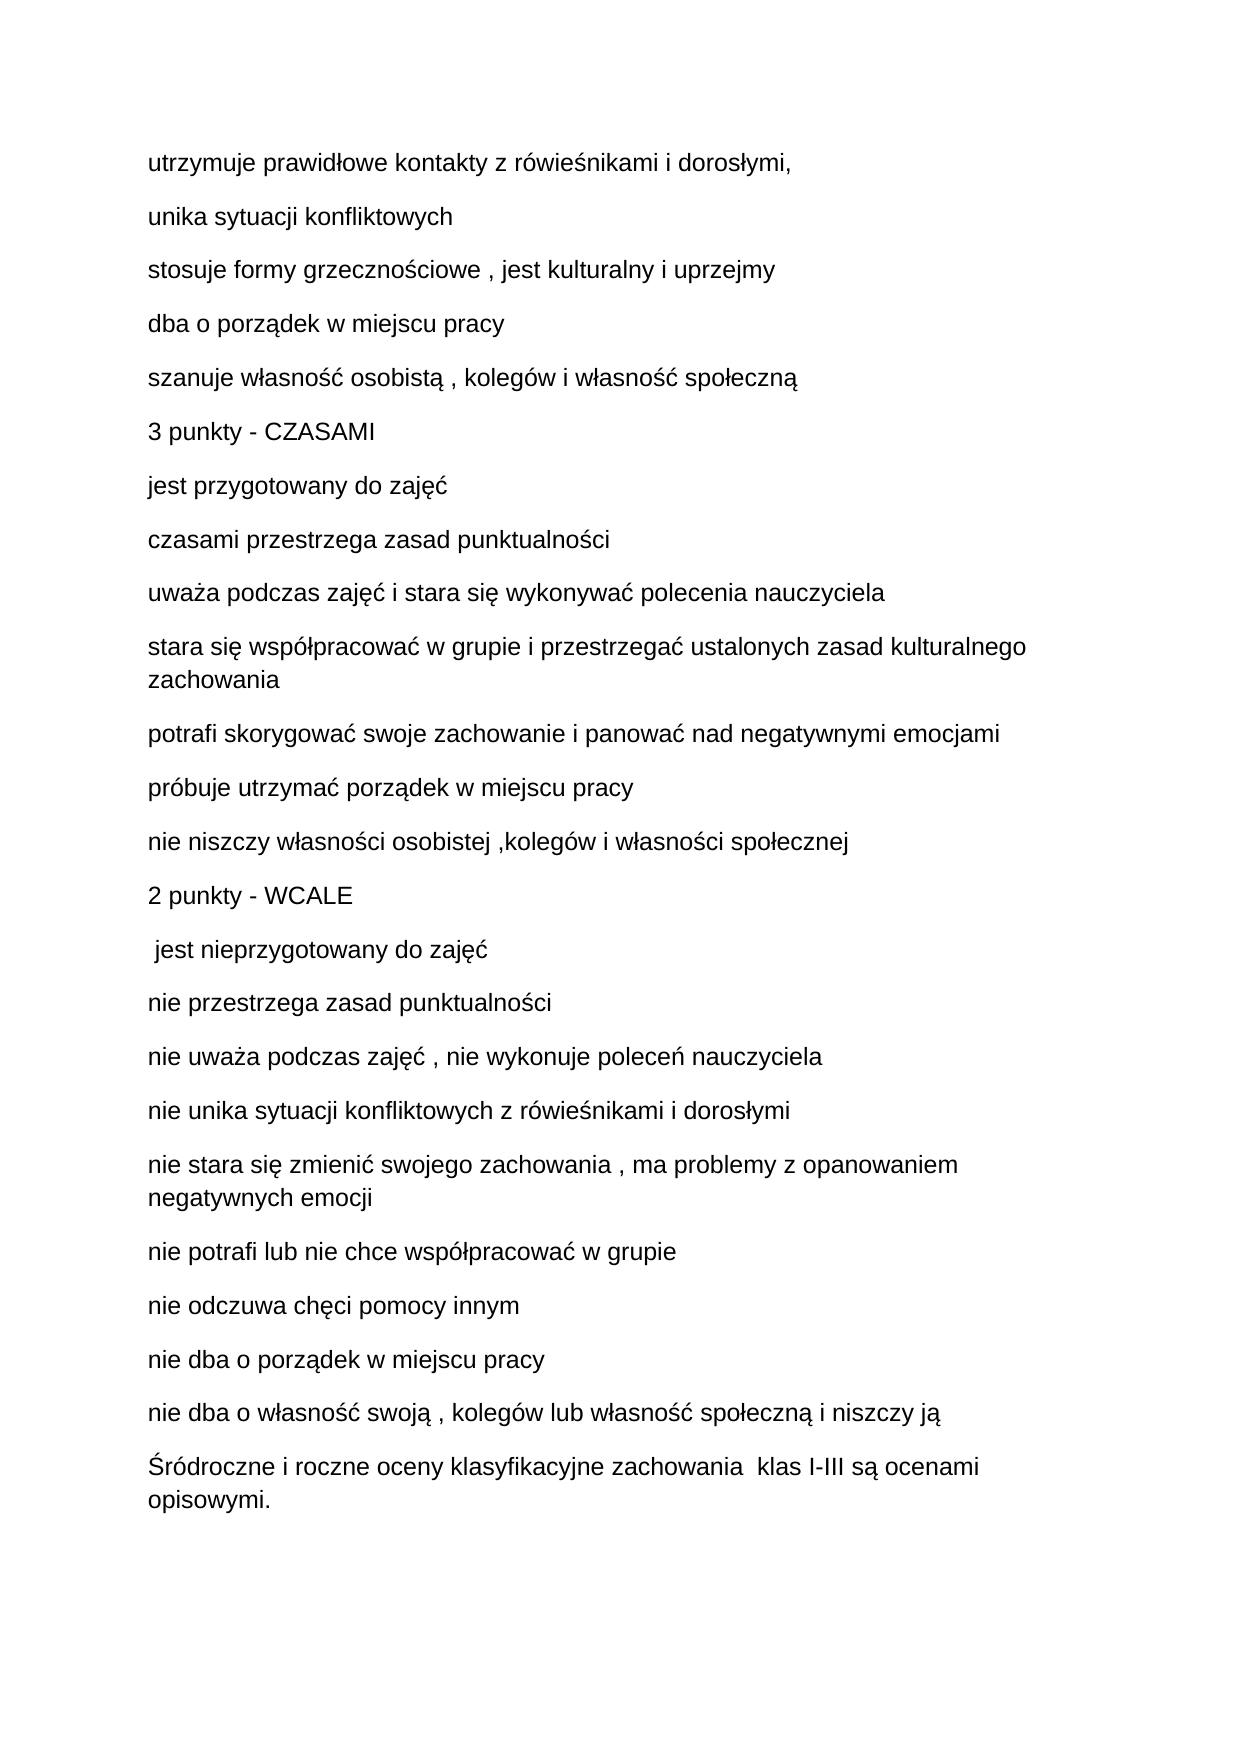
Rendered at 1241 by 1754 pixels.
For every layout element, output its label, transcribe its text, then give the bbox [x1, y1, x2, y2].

text utrzymuje prawidłowe kontakty z rówieśnikami i dorosłymi, [148, 148, 1093, 176]
text unika sytuacji konfliktowych [148, 201, 1093, 230]
text szanuje własność osobistą , kolegów i własność społeczną [148, 363, 1093, 392]
text stara się współpracować w grupie i przestrzegać ustalonych zasad kulturalnego zachowania [148, 632, 1093, 694]
text nie unika sytuacji konfliktowych z rówieśnikami i dorosłymi [148, 1096, 1093, 1125]
text uważa podczas zajęć i stara się wykonywać polecenia nauczyciela [148, 578, 1093, 607]
text Śródroczne i roczne oceny klasyfikacyjne zachowania klas I-III są ocenami opisowymi. [148, 1452, 1093, 1514]
text dba o porządek w miejscu pracy [148, 309, 1093, 338]
text 2 punkty - WCALE [148, 881, 1093, 909]
text stosuje formy grzecznościowe , jest kulturalny i uprzejmy [148, 255, 1093, 284]
text jest przygotowany do zajęć [148, 471, 1093, 499]
text nie uważa podczas zajęć , nie wykonuje poleceń nauczyciela [148, 1042, 1093, 1071]
text próbuje utrzymać porządek w miejscu pracy [148, 773, 1093, 802]
text nie odczuwa chęci pomocy innym [148, 1291, 1093, 1319]
text nie dba o własność swoją , kolegów lub własność społeczną i niszczy ją [148, 1398, 1093, 1427]
text nie potrafi lub nie chce współpracować w grupie [148, 1237, 1093, 1266]
text nie stara się zmienić swojego zachowania , ma problemy z opanowaniem negatywnych emocji [148, 1150, 1093, 1212]
text nie dba o porządek w miejscu pracy [148, 1344, 1093, 1373]
text czasami przestrzega zasad punktualności [148, 524, 1093, 553]
text jest nieprzygotowany do zajęć [148, 934, 1093, 963]
text potrafi skorygować swoje zachowanie i panować nad negatywnymi emocjami [148, 719, 1093, 748]
text nie niszczy własności osobistej ,kolegów i własności społecznej [148, 827, 1093, 856]
text nie przestrzega zasad punktualności [148, 988, 1093, 1017]
text 3 punkty - CZASAMI [148, 417, 1093, 446]
